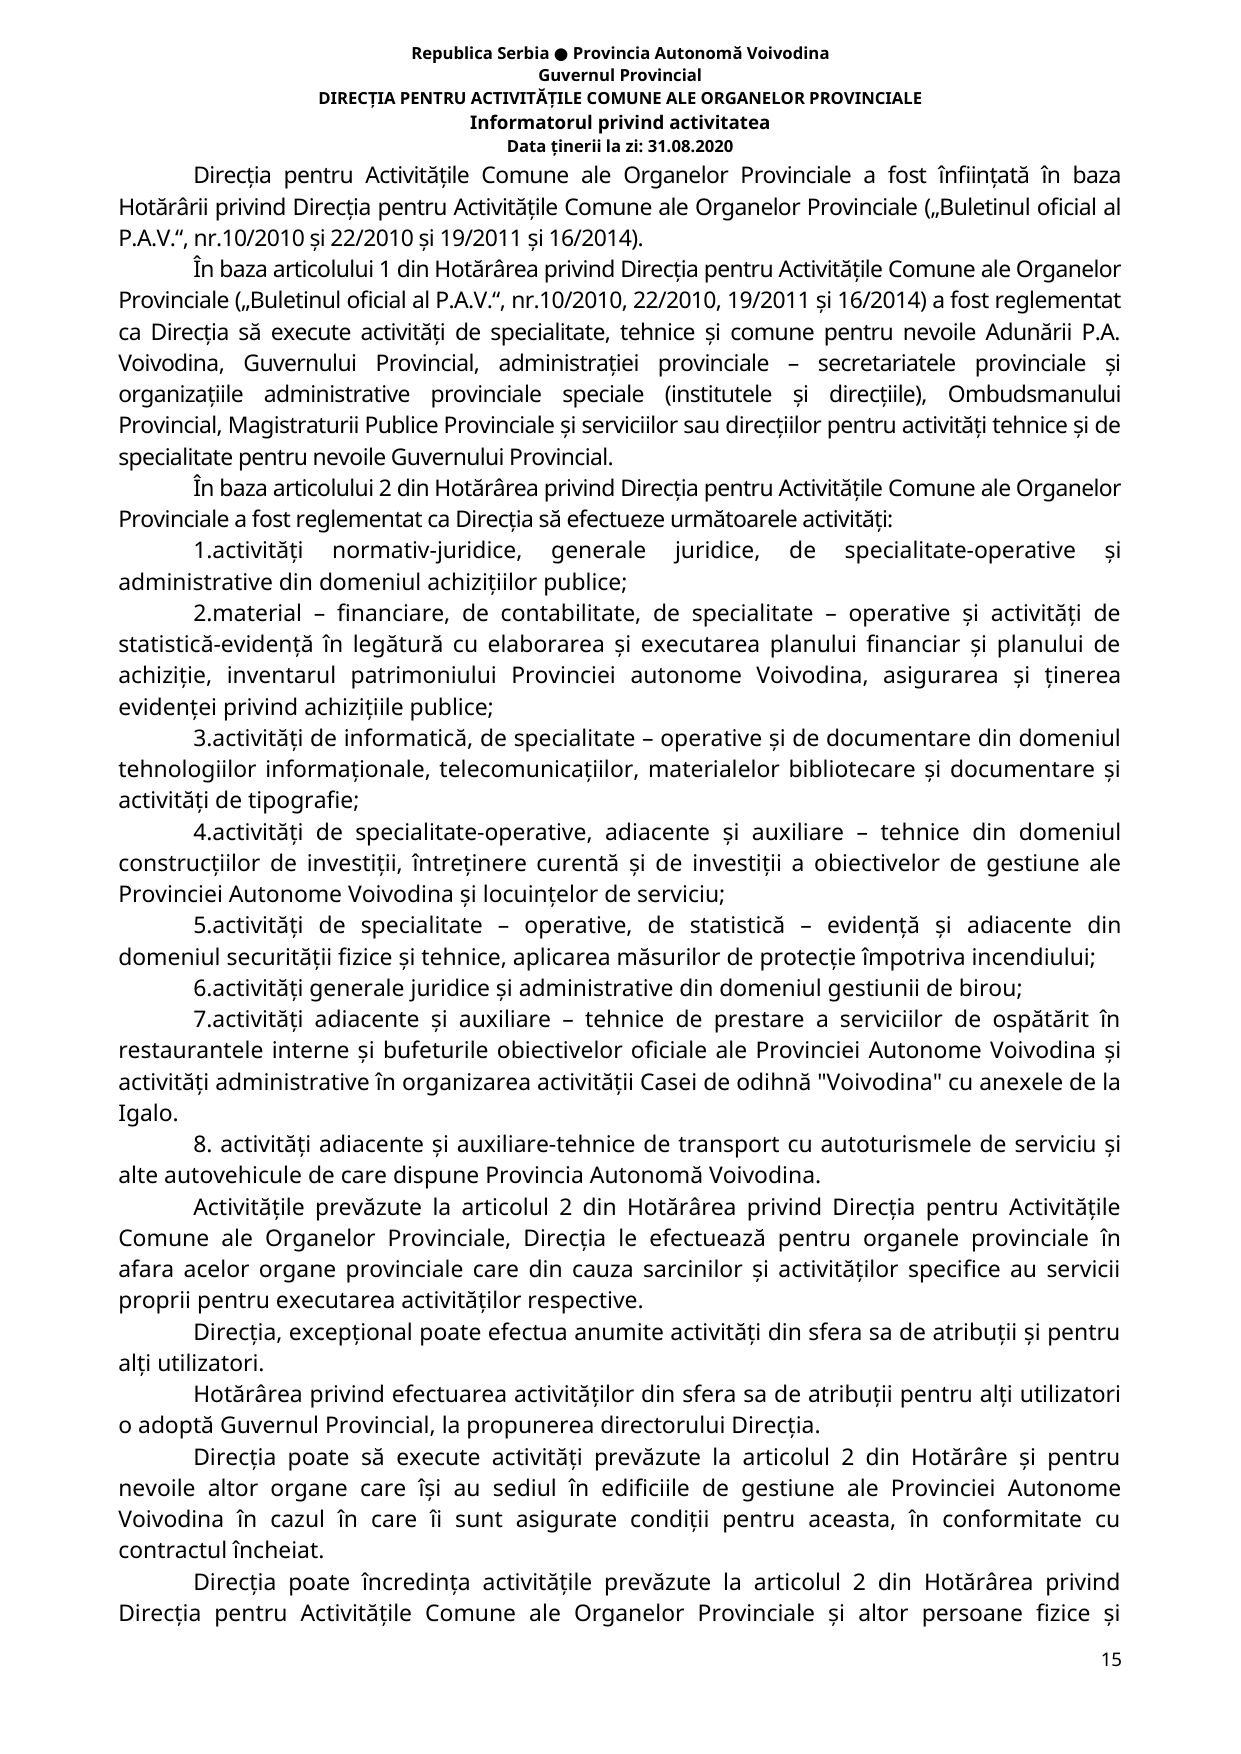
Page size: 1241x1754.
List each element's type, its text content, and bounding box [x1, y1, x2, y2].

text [118, 1566, 1122, 1628]
text În baza articolului 1 din Hotărârea privind Direcţia pentru Activităţile Comune ale Organelor Provinciale („Buletinul oficial al P.A.V.“, nr.10/2010, 22/2010, 19/2011 şi 16/2014) a fost reglementat ca Direcţia să execute activităţi de specialitate, tehnice şi comune pentru nevoile Adunării P.A. Voivodina, Guvernului Provincial, administraţiei provinciale – secretariatele provinciale şi organizaţiile administrative provinciale speciale (institutele şi direcţiile), Ombudsmanului Provincial, Magistraturii Publice Provinciale şi serviciilor sau direcţiilor pentru activităţi tehnice şi de specialitate pentru nevoile Guvernului Provincial. [118, 253, 1122, 472]
text 3.activităţi de informatică, de specialitate – operative şi de documentare din domeniul tehnologiilor informaţionale, telecomunicaţiilor, materialelor bibliotecare şi documentare şi activităţi de tipografie; [118, 722, 1122, 816]
text 4.activităţi de specialitate-operative, adiacente şi auxiliare – tehnice din domeniul construcţiilor de investiţii, întreţinere curentă şi de investiţii a obiectivelor de gestiune ale Provinciei Autonome Voivodina şi locuinţelor de serviciu; [118, 816, 1122, 909]
text 1.activităţi normativ-juridice, generale juridice, de specialitate-operative şi administrative din domeniul achiziţiilor publice; [118, 534, 1122, 597]
text Direcţia pentru Activităţile Comune ale Organelor Provinciale a fost înfiinţată în baza Hotărârii privind Direcţia pentru Activităţile Comune ale Organelor Provinciale („Buletinul oficial al P.A.V.“, nr.10/2010 şi 22/2010 şi 19/2011 şi 16/2014). [118, 159, 1122, 253]
text În baza articolului 2 din Hotărârea privind Direcţia pentru Activităţile Comune ale Organelor Provinciale a fost reglementat ca Direcţia să efectueze următoarele activităţi: [118, 472, 1122, 534]
text 7.activităţi adiacente şi auxiliare – tehnice de prestare a serviciilor de ospătărit în restaurantele interne şi bufeturile obiectivelor oficiale ale Provinciei Autonome Voivodina şi activităţi administrative în organizarea activităţii Casei de odihnă "Voivodina" cu anexele de la Igalo. [118, 1003, 1122, 1128]
text 5.activităţi de specialitate – operative, de statistică – evidenţă şi adiacente din domeniul securităţii fizice şi tehnice, aplicarea măsurilor de protecţie împotriva incendiului; [118, 909, 1122, 972]
text 6.activităţi generale juridice şi administrative din domeniul gestiunii de birou; [118, 972, 1122, 1003]
text Hotărârea privind efectuarea activităţilor din sfera sa de atribuţii pentru alţi utilizatori o adoptă Guvernul Provincial, la propunerea directorului Direcţia. [118, 1378, 1122, 1441]
text 2.material – financiare, de contabilitate, de specialitate – operative şi activităţi de statistică-evidenţă în legătură cu elaborarea şi executarea planului financiar şi planului de achiziţie, inventarul patrimoniului Provinciei autonome Voivodina, asigurarea şi ţinerea evidenţei privind achiziţiile publice; [118, 597, 1122, 722]
text 8. activităţi adiacente şi auxiliare-tehnice de transport cu autoturismele de serviciu şi alte autovehicule de care dispune Provincia Autonomă Voivodina. [118, 1128, 1122, 1191]
text Direcţia poate să execute activităţi prevăzute la articolul 2 din Hotărâre şi pentru nevoile altor organe care îşi au sediul în edificiile de gestiune ale Provinciei Autonome Voivodina în cazul în care îi sunt asigurate condiţii pentru aceasta, în conformitate cu contractul încheiat. [118, 1441, 1122, 1566]
text Direcţia, excepţional poate efectua anumite activităţi din sfera sa de atribuţii şi pentru alţi utilizatori. [118, 1316, 1122, 1378]
text Activităţile prevăzute la articolul 2 din Hotărârea privind Direcţia pentru Activităţile Comune ale Organelor Provinciale, Direcţia le efectuează pentru organele provinciale în afara acelor organe provinciale care din cauza sarcinilor şi activităţilor specifice au servicii proprii pentru executarea activităţilor respective. [118, 1191, 1122, 1316]
